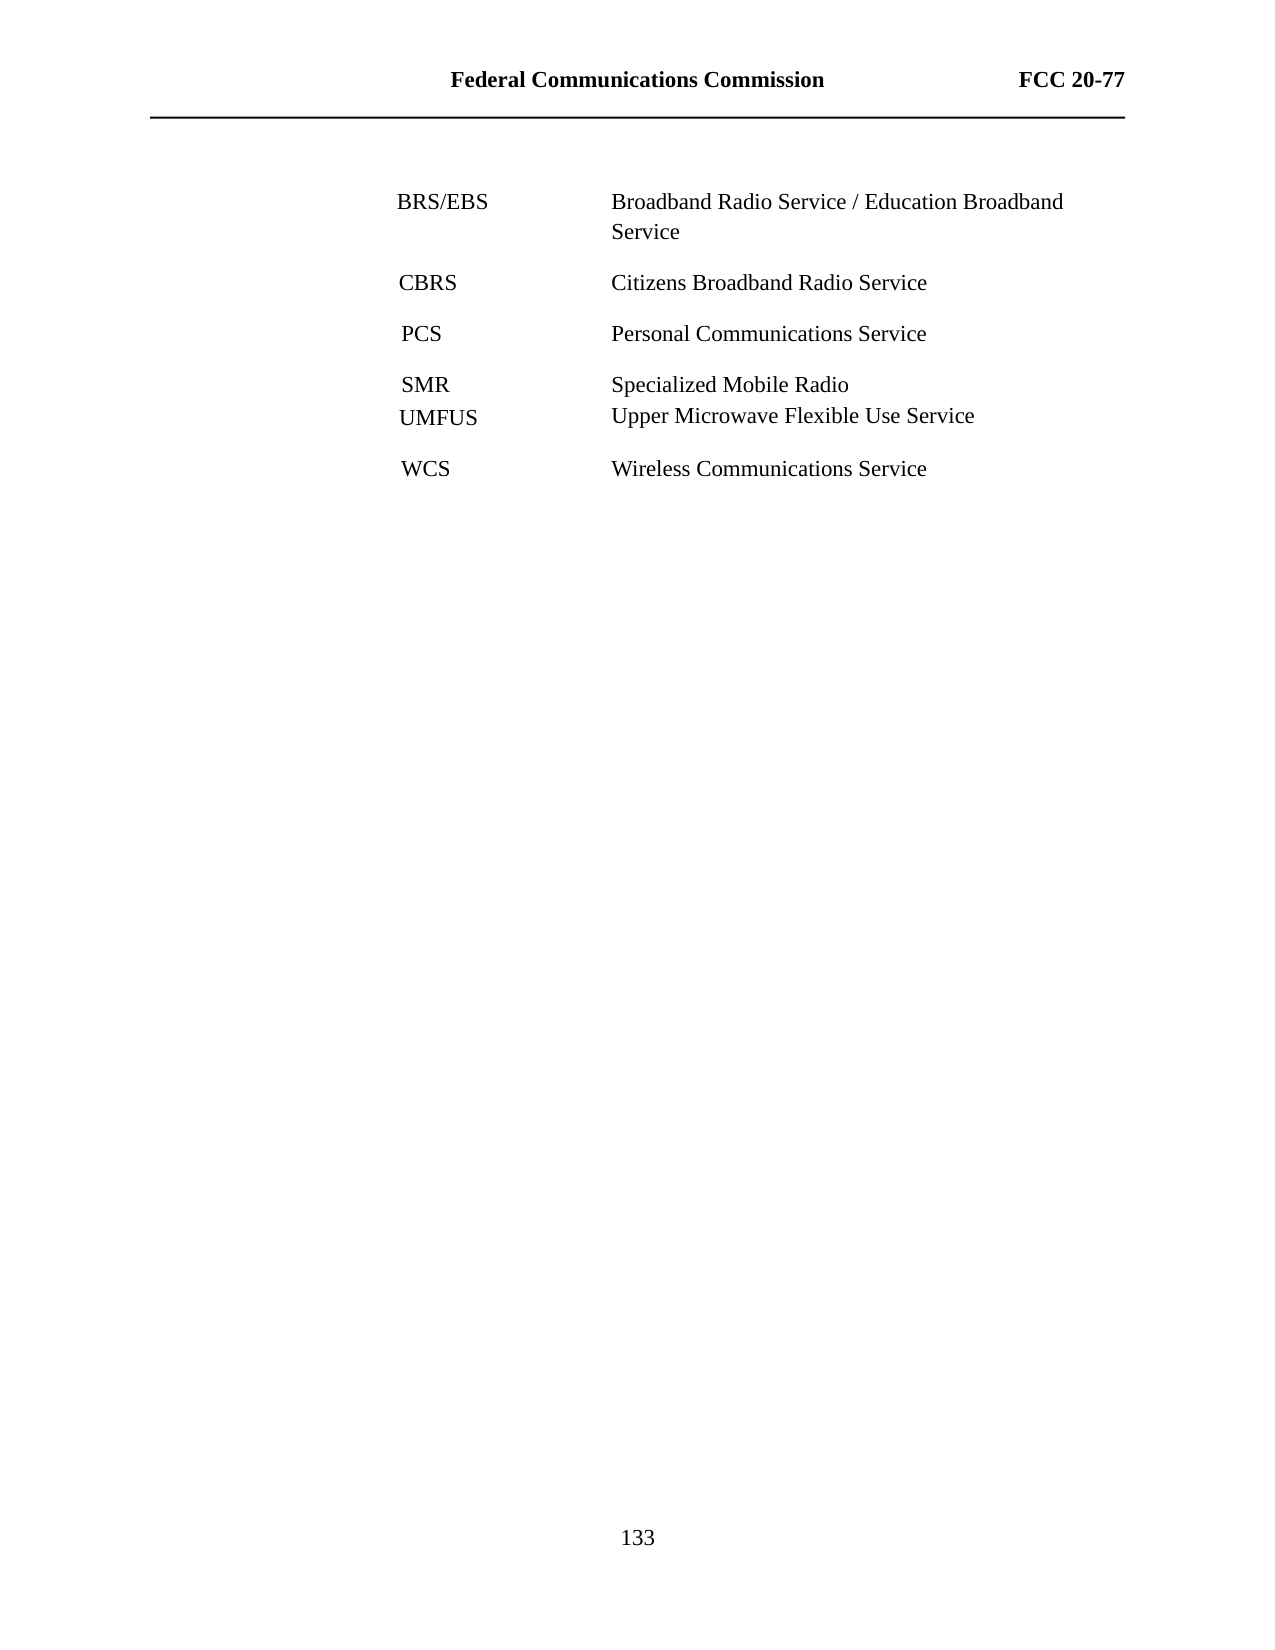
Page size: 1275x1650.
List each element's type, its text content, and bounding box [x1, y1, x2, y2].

table_cell Wireless Communications Service [611, 455, 1117, 506]
table_cell Personal Communications Service [611, 320, 1117, 371]
table_cell Citizens Broadband Radio Service [611, 269, 1117, 320]
table_cell Specialized Mobile Radio Upper Microwave Flexible Use Service [611, 371, 1117, 454]
table_cell PCS [150, 320, 611, 371]
table_cell WCS [150, 455, 611, 506]
table_cell CBRS [150, 269, 611, 320]
table_cell Broadband Radio Service / Education Broadband Service [611, 188, 1117, 269]
table_cell BRS/EBS [150, 188, 611, 269]
table_cell SMR UMFUS [150, 371, 611, 454]
